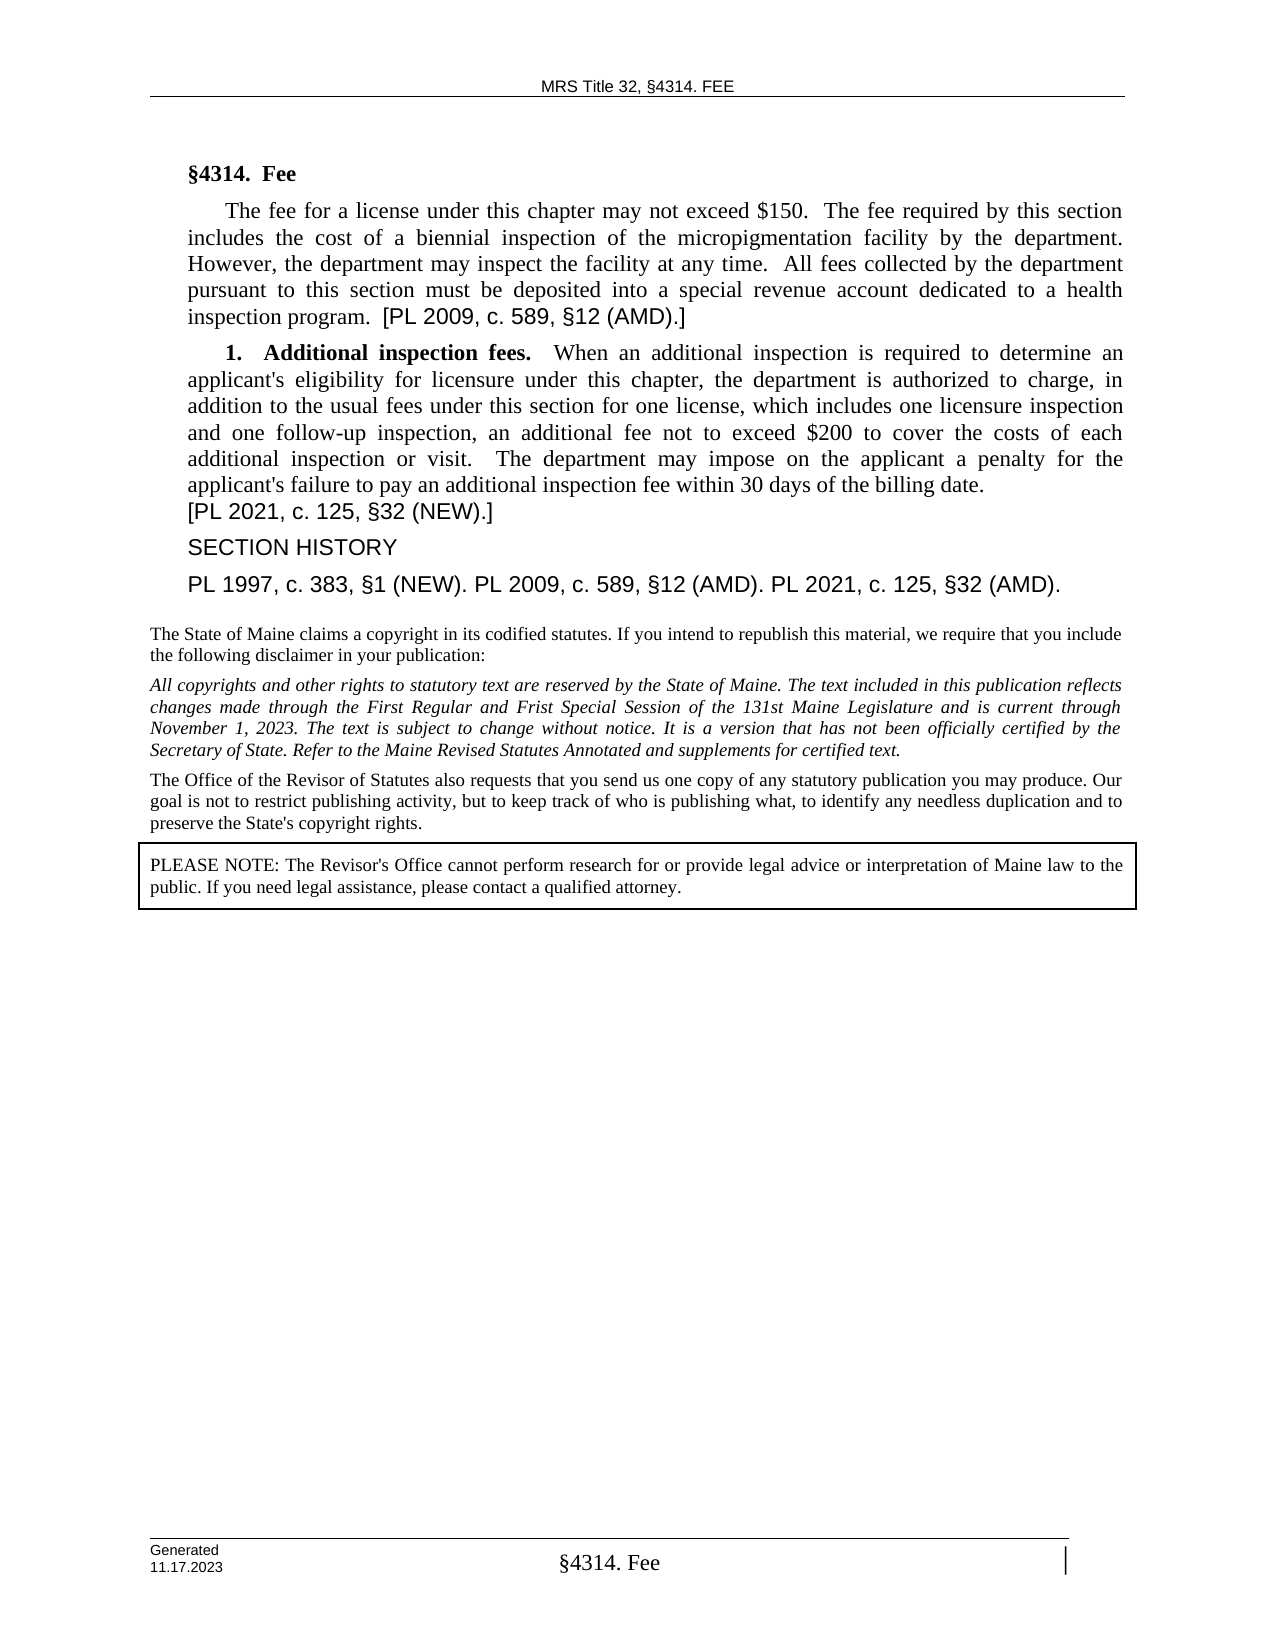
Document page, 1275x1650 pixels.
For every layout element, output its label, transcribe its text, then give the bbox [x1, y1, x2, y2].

text [PL 2021, c. 125, §32 (NEW).] [187, 498, 1125, 524]
text PLEASE NOTE: The Revisor's Office cannot perform research for or provide legal advice or interpretation of Maine law to the public. If you need legal assistance, please contact a qualified attorney. [140, 844, 1135, 908]
text The fee for a license under this chapter may not exceed $150. The fee required by this section includes the cost of a biennial inspection of the micropigmentation facility by the department. However, the department may inspect the facility at any time. All fees collected by the department pursuant to this section must be deposited into a special revenue account dedicated to a health inspection program. [PL 2009, c. 589, §12 (AMD).] [187, 197, 1125, 329]
text PL 1997, c. 383, §1 (NEW). PL 2009, c. 589, §12 (AMD). PL 2021, c. 125, §32 (AMD). [187, 571, 1125, 597]
text The Office of the Revisor of Statutes also requests that you send us one copy of any statutory publication you may produce. Our goal is not to restrict publishing activity, but to keep track of who is publishing what, to identify any needless duplication and to preserve the State's copyright rights. [150, 768, 1125, 833]
text SECTION HISTORY [187, 534, 1125, 561]
text §4314. Fee [187, 160, 1125, 187]
text 1. Additional inspection fees. When an additional inspection is required to determine an applicant's eligibility for licensure under this chapter, the department is authorized to charge, in addition to the usual fees under this section for one license, which includes one licensure inspection and one follow-up inspection, an additional fee not to exceed $200 to cover the costs of each additional inspection or visit. The department may impose on the applicant a penalty for the applicant's failure to pay an additional inspection fee within 30 days of the billing date. [187, 339, 1125, 498]
text The State of Maine claims a copyright in its codified statutes. If you intend to republish this material, we require that you include the following disclaimer in your publication: [150, 622, 1125, 666]
text All copyrights and other rights to statutory text are reserved by the State of Maine. The text included in this publication reflects changes made through the First Regular and Frist Special Session of the 131st Maine Legislature and is current through November 1, 2023 . The text is subject to change without notice. It is a version that has not been officially certified by the Secretary of State. Refer to the Maine Revised Statutes Annotated and supplements for certified text. [150, 674, 1125, 760]
